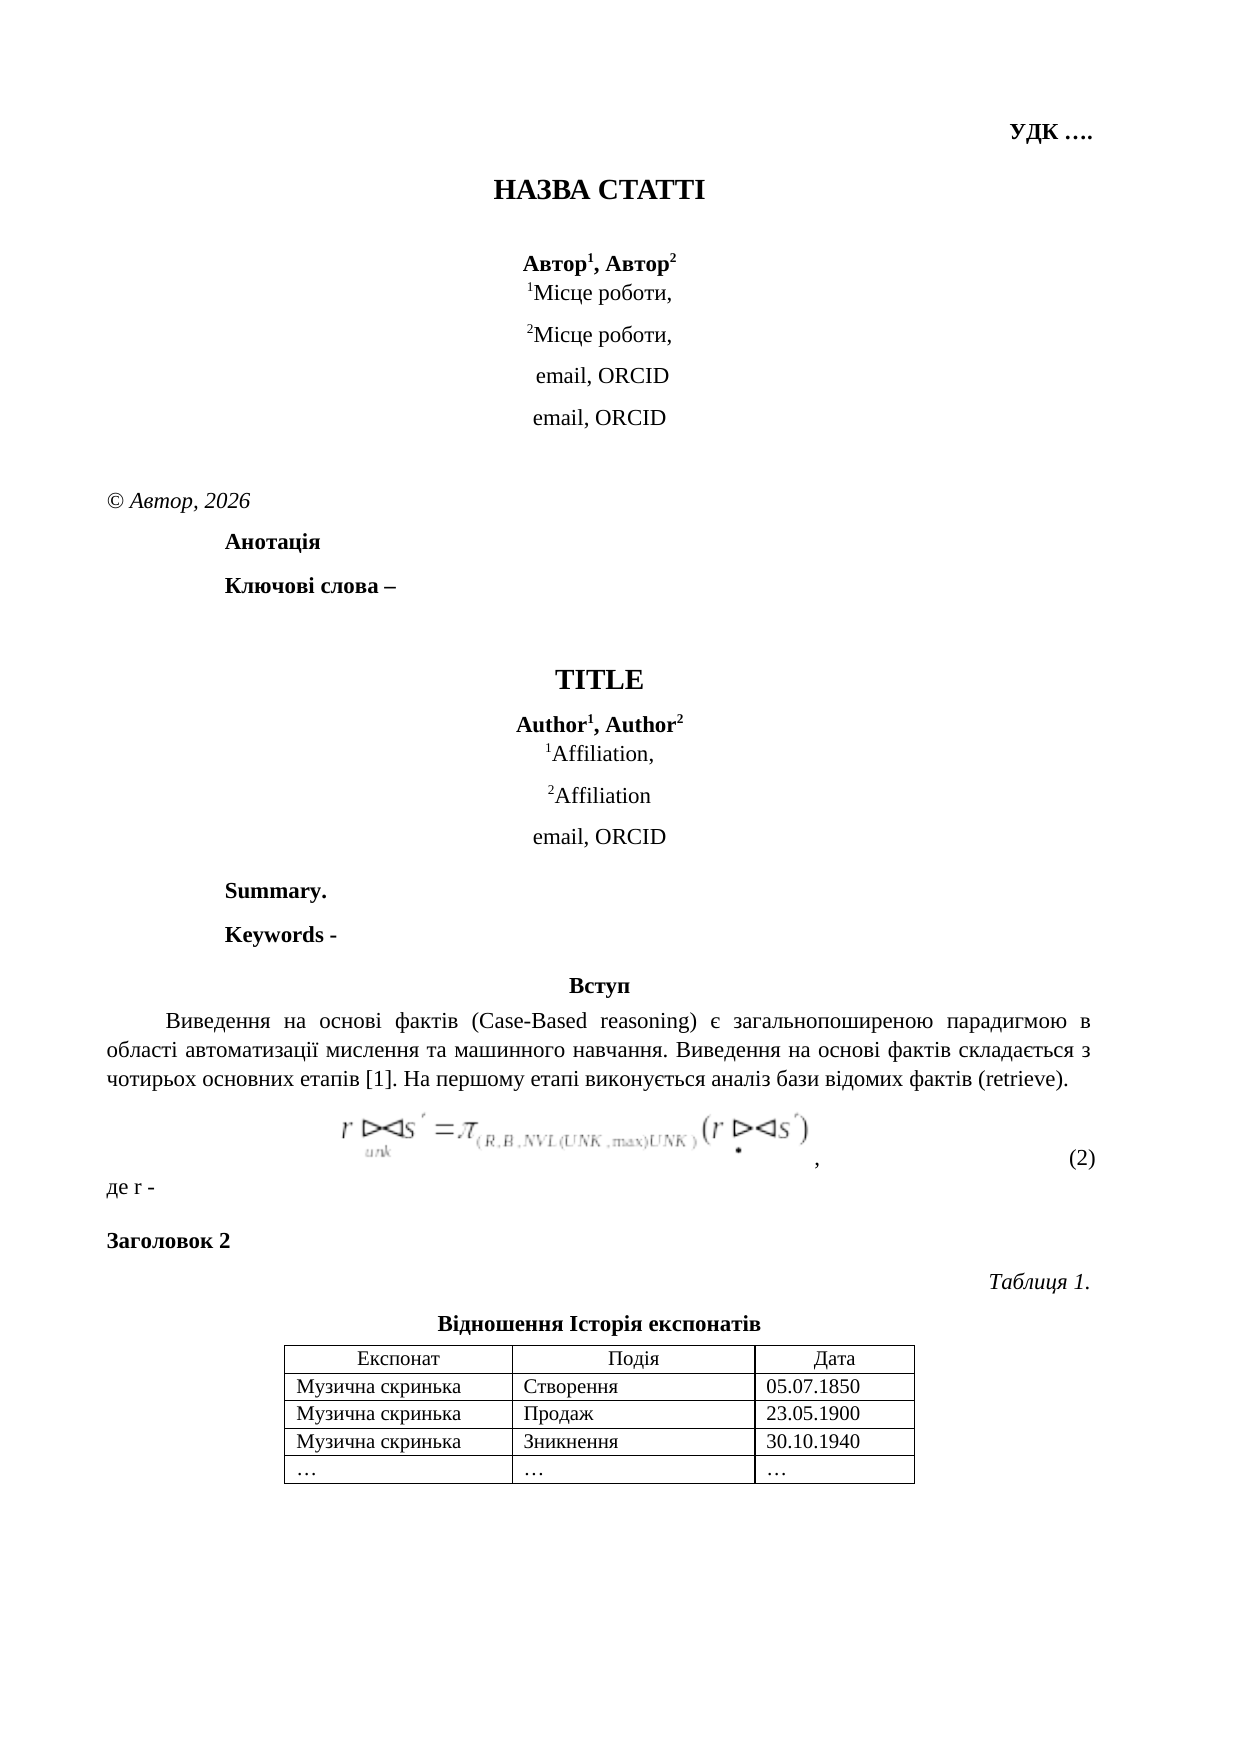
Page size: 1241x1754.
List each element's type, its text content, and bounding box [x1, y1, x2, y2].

text Автор1, Автор2 [106, 250, 1092, 277]
text © Автор, 2023 [106, 487, 1092, 513]
text Відношення Історія експонатів [106, 1310, 1092, 1336]
table_cell 05.07.1850 [756, 1374, 914, 1400]
text 2Affiliation [106, 782, 1092, 808]
table_header Експонат [285, 1346, 512, 1372]
text УДК …. [106, 118, 1092, 144]
table_cell … [285, 1456, 512, 1482]
table_cell Створення [513, 1374, 754, 1400]
text Анотація [165, 528, 1092, 554]
table_cell Музична скринька [285, 1401, 512, 1427]
text , (2) [106, 1107, 1092, 1170]
text email, ORCID [106, 362, 1092, 389]
table_cell 23.05.1900 [756, 1401, 914, 1427]
text Author1, Author2 [106, 711, 1092, 738]
subtitle Заголовок 2 [106, 1227, 1092, 1253]
table_header Дата [756, 1346, 914, 1372]
text де r - [106, 1173, 1092, 1199]
subtitle Вступ [106, 972, 1092, 998]
table_cell Музична скринька [285, 1429, 512, 1455]
table_cell Зникнення [513, 1429, 754, 1455]
table_header Подія [513, 1346, 754, 1372]
table_cell … [756, 1456, 914, 1482]
text 1Місце роботи, [106, 279, 1092, 306]
title Назва статті [106, 172, 1092, 206]
text Keywords - [165, 921, 1092, 947]
text Summary. [165, 877, 1092, 903]
text Виведення на основі фактів (Case-Based reasoning) є загальнопоширеною парадигмою в області автоматизації мислення та машинного навчання. Виведення на основі фактів складається з чотирьох основних етапів [1]. На першому етапі виконується аналіз бази відомих фактів (retrieve). [106, 1007, 1092, 1091]
text email, ORCID [106, 823, 1092, 849]
table_cell Продаж [513, 1401, 754, 1427]
text 1Affiliation, [106, 740, 1092, 767]
text Таблиця 1. [106, 1268, 1092, 1295]
text email, ORCID [106, 404, 1092, 430]
text Ключові слова – [165, 572, 1092, 598]
title TITLE [106, 662, 1092, 695]
text 2Місце роботи, [106, 321, 1092, 347]
table_cell 30.10.1940 [756, 1429, 914, 1455]
table_cell … [513, 1456, 754, 1482]
table_cell Музична скринька [285, 1374, 512, 1400]
